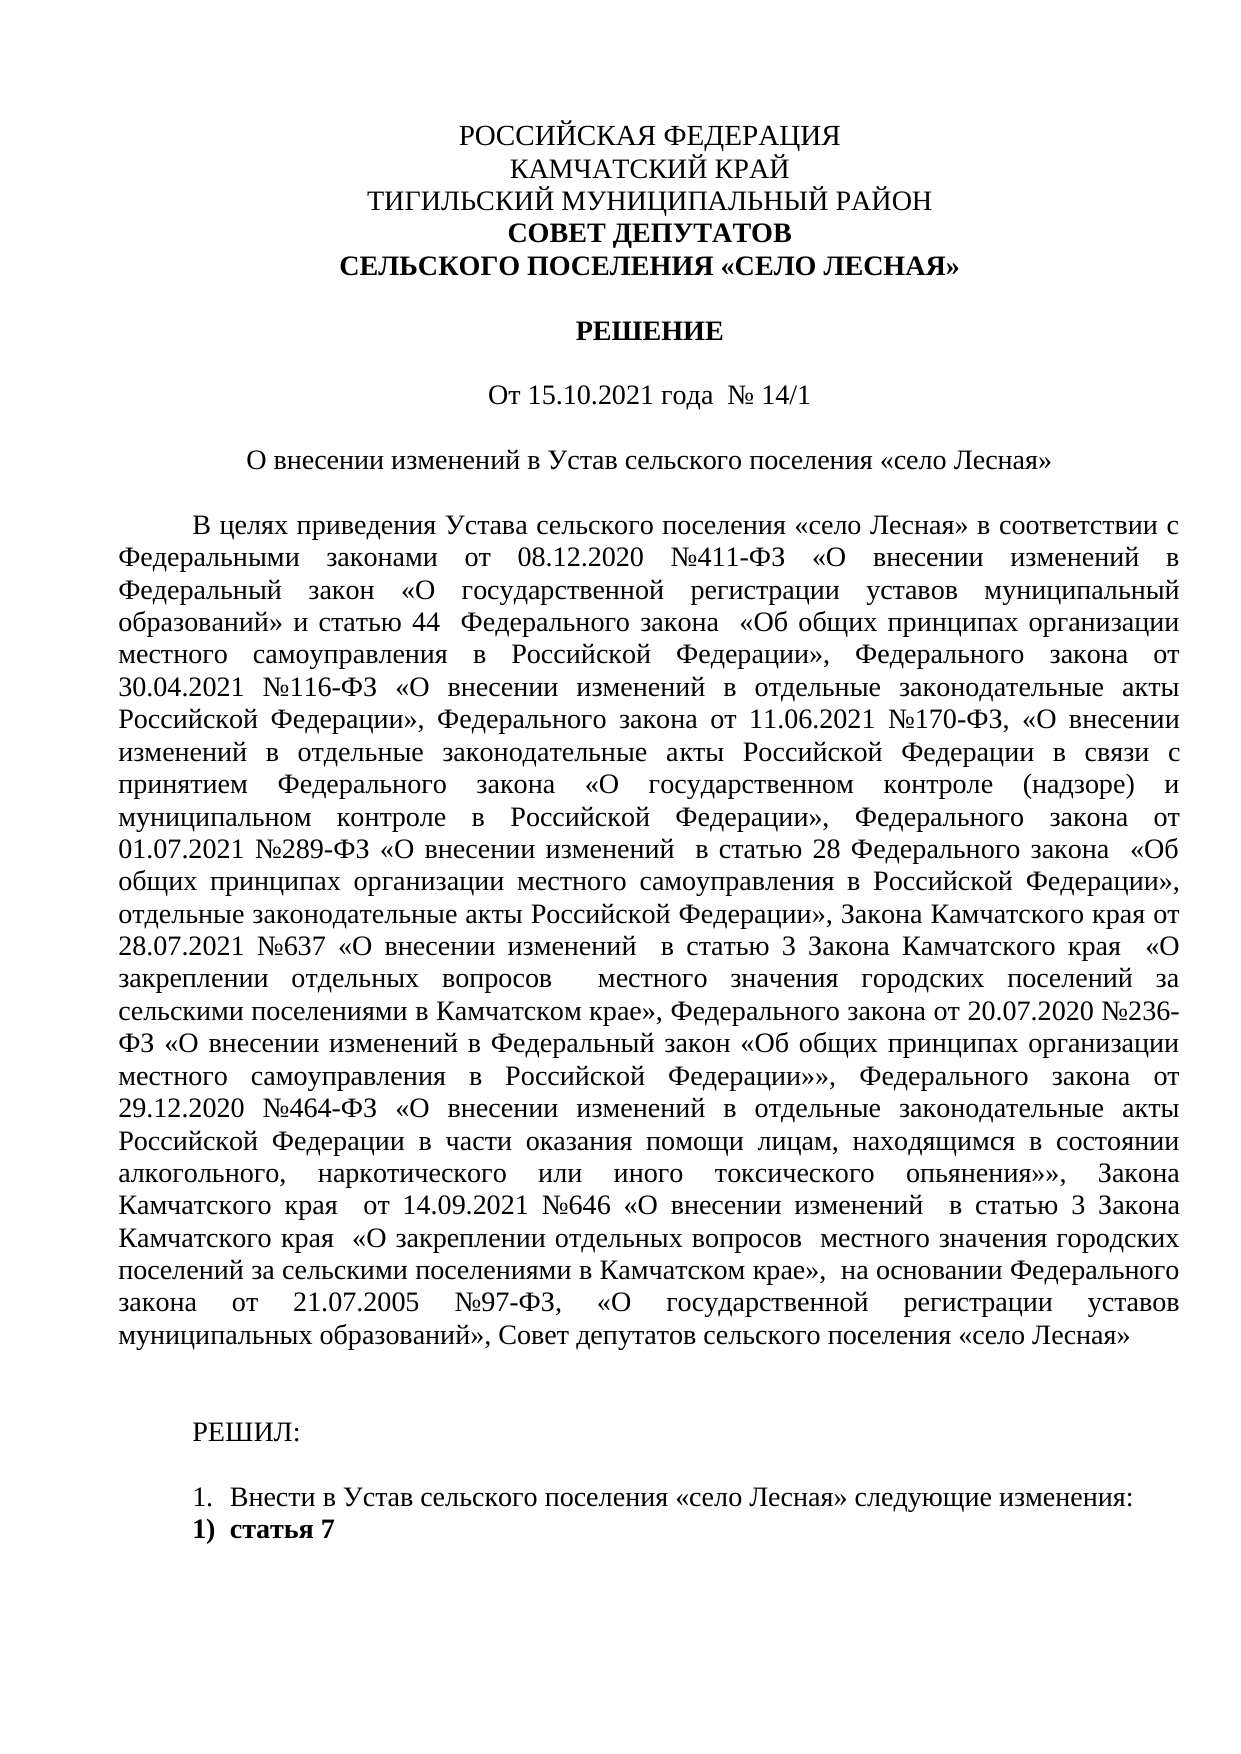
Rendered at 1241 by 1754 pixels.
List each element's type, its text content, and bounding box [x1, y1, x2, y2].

text СЕЛЬСКОГО ПОСЕЛЕНИЯ «СЕЛО ЛЕСНАЯ» [118, 249, 1181, 281]
text О внесении изменений в Устав сельского поселения «село Лесная» [118, 443, 1181, 476]
text СОВЕТ ДЕПУТАТОВ [118, 216, 1181, 249]
text РОССИЙСКАЯ ФЕДЕРАЦИЯ [118, 118, 1181, 152]
text РЕШЕНИЕ [118, 314, 1181, 346]
text РЕШИЛ: [118, 1415, 1181, 1447]
text КАМЧАТСКИЙ КРАЙ [118, 152, 1181, 184]
text От 15.10.2021 года № 14/1 [118, 378, 1181, 411]
list статья 7 [192, 1512, 1181, 1545]
list Внести в Устав сельского поселения «село Лесная» следующие изменения: [192, 1480, 1181, 1512]
text ТИГИЛЬСКИЙ МУНИЦИПАЛЬНЫЙ РАЙОН [118, 184, 1181, 216]
text В целях приведения Устава сельского поселения «село Лесная» в соответствии с Федеральными законами от 08.12.2020 №411-ФЗ «О внесении изменений в Федеральный закон «О государственной регистрации уставов муниципальный образований» и статью 44 Федерального закона «Об общих принципах организации местного самоуправления в Российской Федерации», Федерального закона от 30.04.2021 №116-ФЗ «О внесении изменений в отдельные законодательные акты Российской Федерации», Федерального закона от 11.06.2021 №170-ФЗ, «О внесении изменений в отдельные законодательные акты Российской Федерации в связи с принятием Федерального закона «О государственном контроле (надзоре) и муниципальном контроле в Российской Федерации», Федерального закона от 01.07.2021 №289-ФЗ «О внесении изменений в статью 28 Федерального закона «Об общих принципах организации местного самоуправления в Российской Федерации», отдельные законодательные акты Российской Федерации», Закона Камчатского края от 28.07.2021 №637 «О внесении изменений в статью 3 Закона Камчатского края «О закреплении отдельных вопросов местного значения городских поселений за сельскими поселениями в Камчатском крае», Федерального закона от 20.07.2020 №236-ФЗ «О внесении изменений в Федеральный закон «Об общих принципах организации местного самоуправления в Российской Федерации»», Федерального закона от 29.12.2020 №464-ФЗ «О внесении изменений в отдельные законодательные акты Российской Федерации в части оказания помощи лицам, находящимся в состоянии алкогольного, наркотического или иного токсического опьянения»», Закона Камчатского края от 14.09.2021 №646 «О внесении изменений в статью 3 Закона Камчатского края «О закреплении отдельных вопросов местного значения городских поселений за сельскими поселениями в Камчатском крае», на основании Федерального закона от 21.07.2005 №97-ФЗ, «О государственной регистрации уставов муниципальных образований», Совет депутатов сельского поселения «село Лесная» [118, 508, 1181, 1350]
